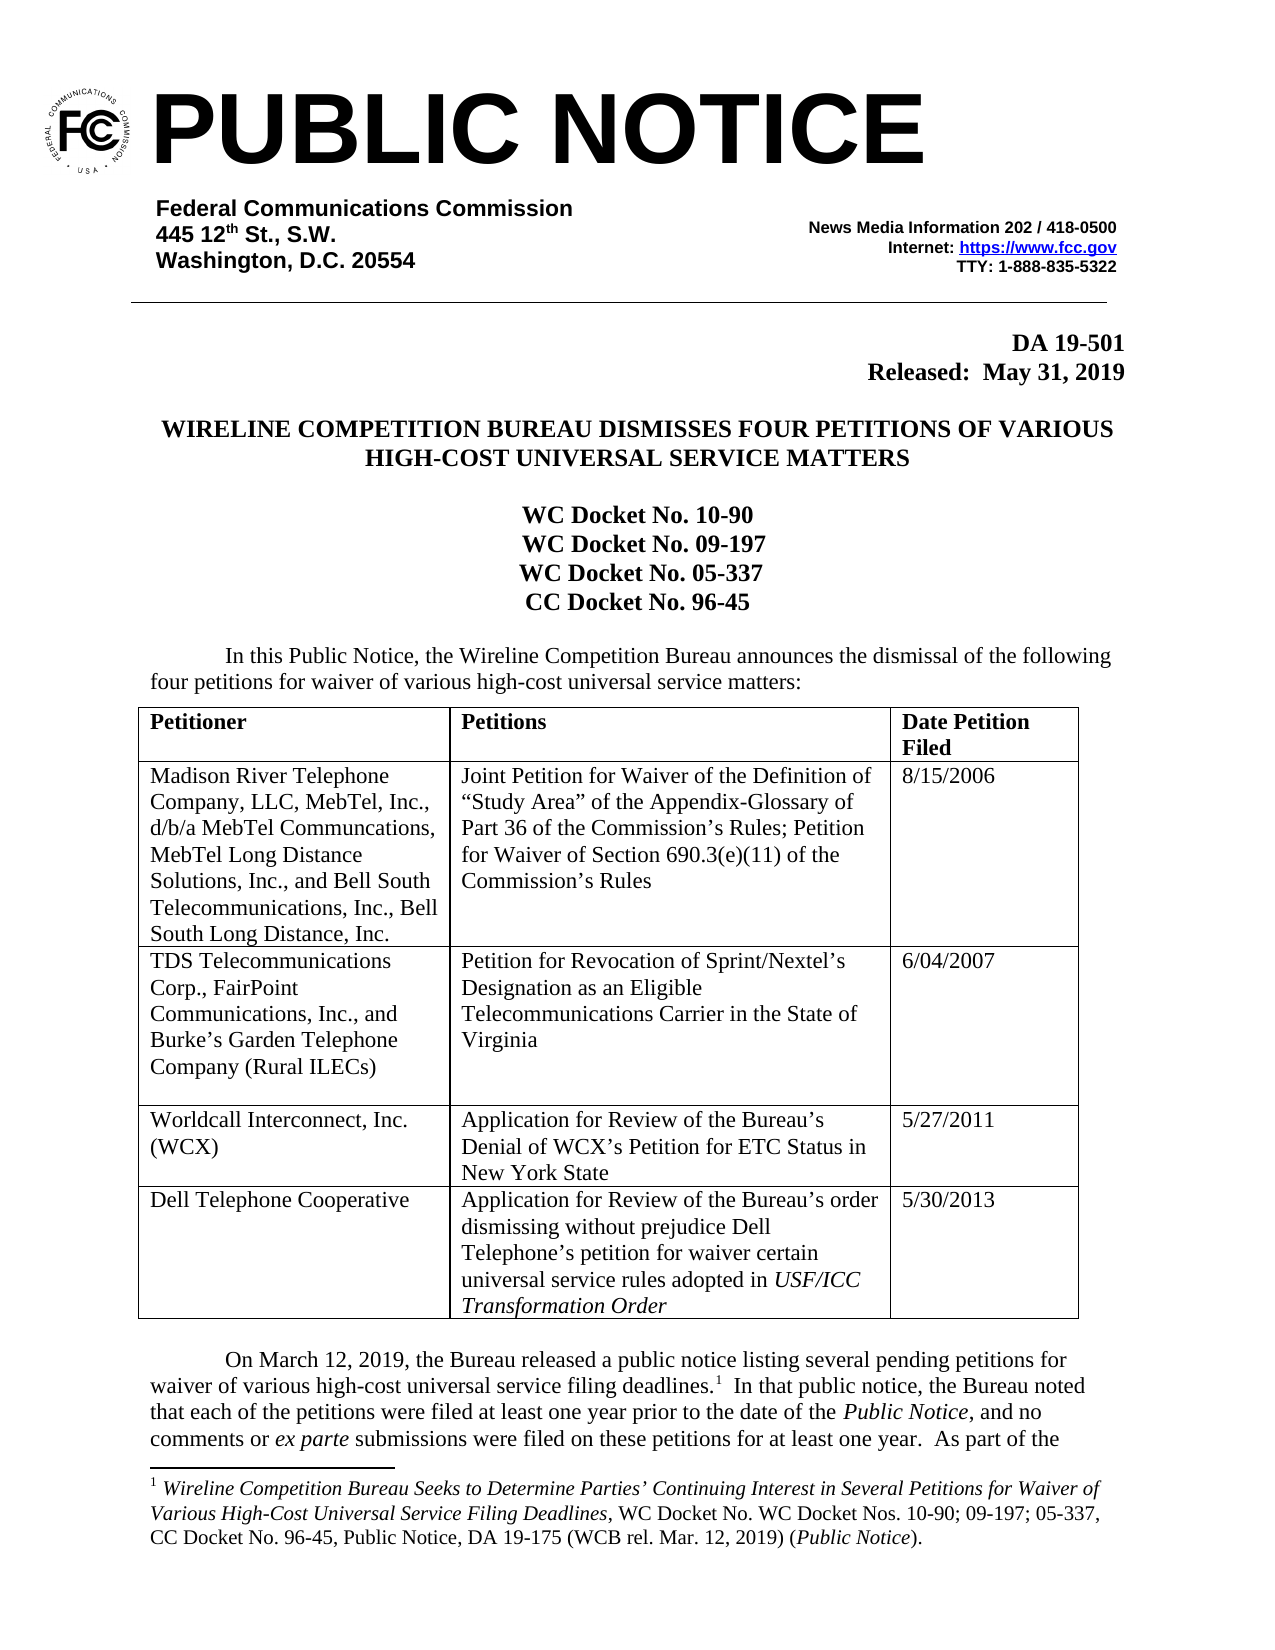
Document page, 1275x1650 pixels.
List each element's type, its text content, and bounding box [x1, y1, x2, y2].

table_cell 6/04/2007 [891, 947, 1078, 1105]
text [150, 1346, 1125, 1451]
table_header Petitions [451, 708, 890, 761]
text WIRELINE COMPETITION BUREAU DISMISSES FOUR PETITIONS OF VARIOUS HIGH-COST UNIVERSAL SERVICE MATTERS [150, 414, 1125, 472]
table_cell Application for Review of the Bureau’s order dismissing without prejudice Dell Telephone’s petition for waiver certain universal service rules adopted in USF/ICC Transformation Order [451, 1187, 890, 1318]
text WC Docket No. 05-337 [150, 558, 1125, 587]
text In this Public Notice, the Wireline Competition Bureau announces the dismissal of the following four petitions for waiver of various high-cost universal service matters: [150, 642, 1125, 694]
table_cell Madison River Telephone Company, LLC, MebTel, Inc., d/b/a MebTel Communcations, MebTel Long Distance Solutions, Inc., and Bell South Telecommunications, Inc., Bell South Long Distance, Inc. [139, 762, 449, 946]
table_cell Application for Review of the Bureau’s Denial of WCX’s Petition for ETC Status in New York State [451, 1106, 890, 1186]
table_header Petitioner [139, 708, 449, 761]
text DA 19-501 [150, 328, 1125, 357]
table_header Date Petition Filed [891, 708, 1078, 761]
text CC Docket No. 96-45 [150, 587, 1125, 615]
text Released: May 31, 2019 [150, 357, 1125, 385]
table_cell Petition for Revocation of Sprint/Nextel’s Designation as an Eligible Telecommunications Carrier in the State of Virginia [451, 947, 890, 1105]
table_cell 5/27/2011 [891, 1106, 1078, 1186]
text WC Docket No. 10-90 [150, 500, 1125, 529]
table_cell Joint Petition for Waiver of the Definition of “Study Area” of the Appendix-Glossary of Part 36 of the Commission’s Rules; Petition for Waiver of Section 690.3(e)(11) of the Commission’s Rules [451, 762, 890, 946]
table_cell TDS Telecommunications Corp., FairPoint Communications, Inc., and Burke’s Garden Telephone Company (Rural ILECs) [139, 947, 449, 1105]
table_cell 5/30/2013 [891, 1187, 1078, 1318]
table_cell Dell Telephone Cooperative [139, 1187, 449, 1318]
table_cell Worldcall Interconnect, Inc. (WCX) [139, 1106, 449, 1186]
text WC Docket No. 09-197 [150, 529, 1125, 558]
table_cell 8/15/2006 [891, 762, 1078, 946]
